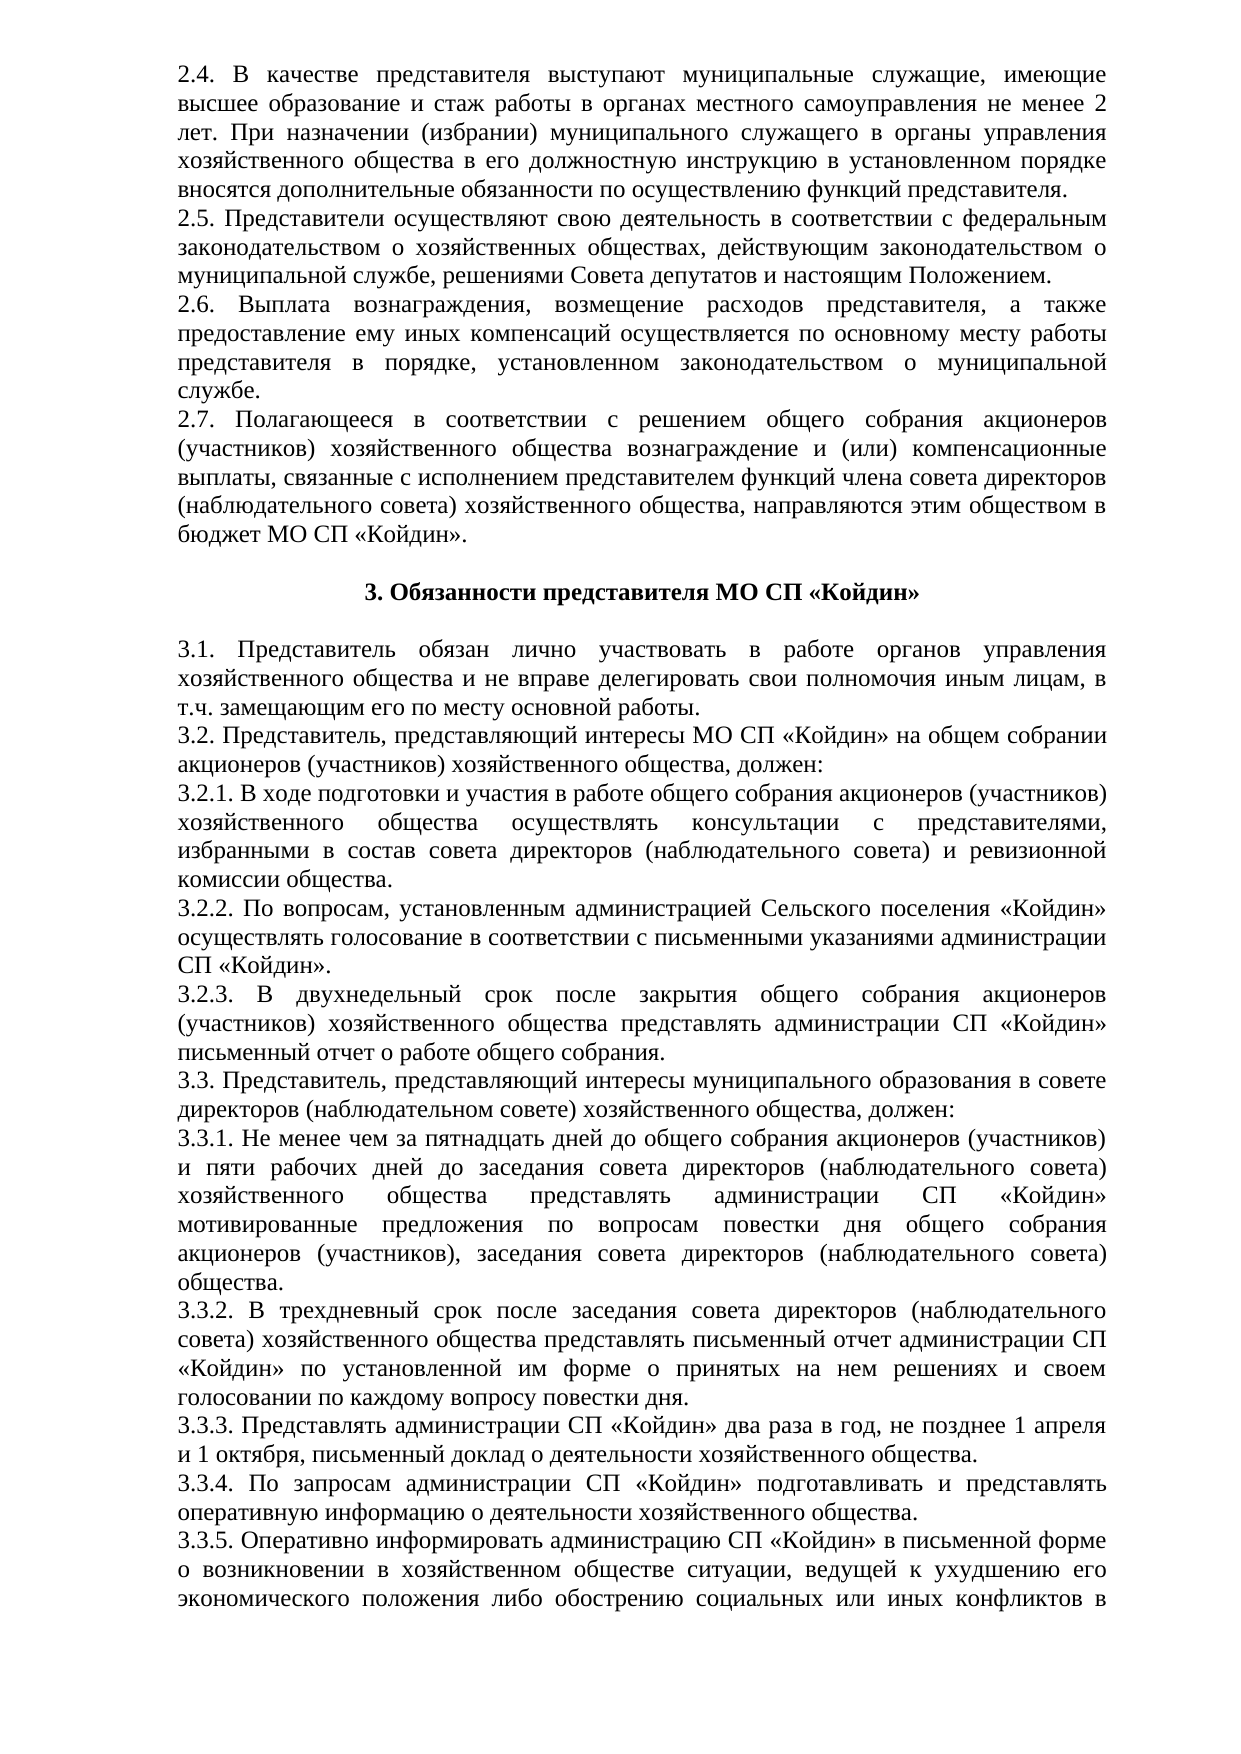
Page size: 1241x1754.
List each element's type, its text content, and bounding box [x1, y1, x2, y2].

text 3.1. Представитель обязан лично участвовать в работе органов управления хозяйственного общества и не вправе делегировать свои полномочия иным лицам, в т.ч. замещающим его по месту основной работы. [177, 634, 1107, 720]
text 3.2.2. По вопросам, установленным администрацией Сельского поселения «Койдин» осуществлять голосование в соответствии с письменными указаниями администрации СП «Койдин». [177, 893, 1107, 979]
text 3.3.3. Представлять администрации СП «Койдин» два раза в год, не позднее 1 апреля и 1 октября, письменный доклад о деятельности хозяйственного общества. [177, 1410, 1107, 1468]
text 3.2. Представитель, представляющий интересы МО СП «Койдин» на общем собрании акционеров (участников) хозяйственного общества, должен: [177, 720, 1107, 778]
text 2.7. Полагающееся в соответствии с решением общего собрания акционеров (участников) хозяйственного общества вознаграждение и (или) компенсационные выплаты, связанные с исполнением представителем функций члена совета директоров (наблюдательного совета) хозяйственного общества, направляются этим обществом в бюджет МО СП «Койдин». [177, 404, 1107, 548]
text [177, 1525, 1107, 1612]
text 3.3.2. В трехдневный срок после заседания совета директоров (наблюдательного совета) хозяйственного общества представлять письменный отчет администрации СП «Койдин» по установленной им форме о принятых на нем решениях и своем голосовании по каждому вопросу повестки дня. [177, 1295, 1107, 1410]
text 3.3.4. По запросам администрации СП «Койдин» подготавливать и представлять оперативную информацию о деятельности хозяйственного общества. [177, 1468, 1107, 1525]
text 3.2.3. В двухнедельный срок после закрытия общего собрания акционеров (участников) хозяйственного общества представлять администрации СП «Койдин» письменный отчет о работе общего собрания. [177, 979, 1107, 1065]
text 3. Обязанности представителя МО СП «Койдин» [177, 577, 1107, 605]
text 2.6. Выплата вознаграждения, возмещение расходов представителя, а также предоставление ему иных компенсаций осуществляется по основному месту работы представителя в порядке, установленном законодательством о муниципальной службе. [177, 289, 1107, 404]
text 3.3. Представитель, представляющий интересы муниципального образования в совете директоров (наблюдательном совете) хозяйственного общества, должен: [177, 1065, 1107, 1123]
text 2.4. В качестве представителя выступают муниципальные служащие, имеющие высшее образование и стаж работы в органах местного самоуправления не менее 2 лет. При назначении (избрании) муниципального служащего в органы управления хозяйственного общества в его должностную инструкцию в установленном порядке вносятся дополнительные обязанности по осуществлению функций представителя. [177, 59, 1107, 203]
text 3.3.1. Не менее чем за пятнадцать дней до общего собрания акционеров (участников) и пяти рабочих дней до заседания совета директоров (наблюдательного совета) хозяйственного общества представлять администрации СП «Койдин» мотивированные предложения по вопросам повестки дня общего собрания акционеров (участников), заседания совета директоров (наблюдательного совета) общества. [177, 1123, 1107, 1295]
text 3.2.1. В ходе подготовки и участия в работе общего собрания акционеров (участников) хозяйственного общества осуществлять консультации с представителями, избранными в состав совета директоров (наблюдательного совета) и ревизионной комиссии общества. [177, 778, 1107, 893]
text 2.5. Представители осуществляют свою деятельность в соответствии с федеральным законодательством о хозяйственных обществах, действующим законодательством о муниципальной службе, решениями Совета депутатов и настоящим Положением. [177, 203, 1107, 289]
